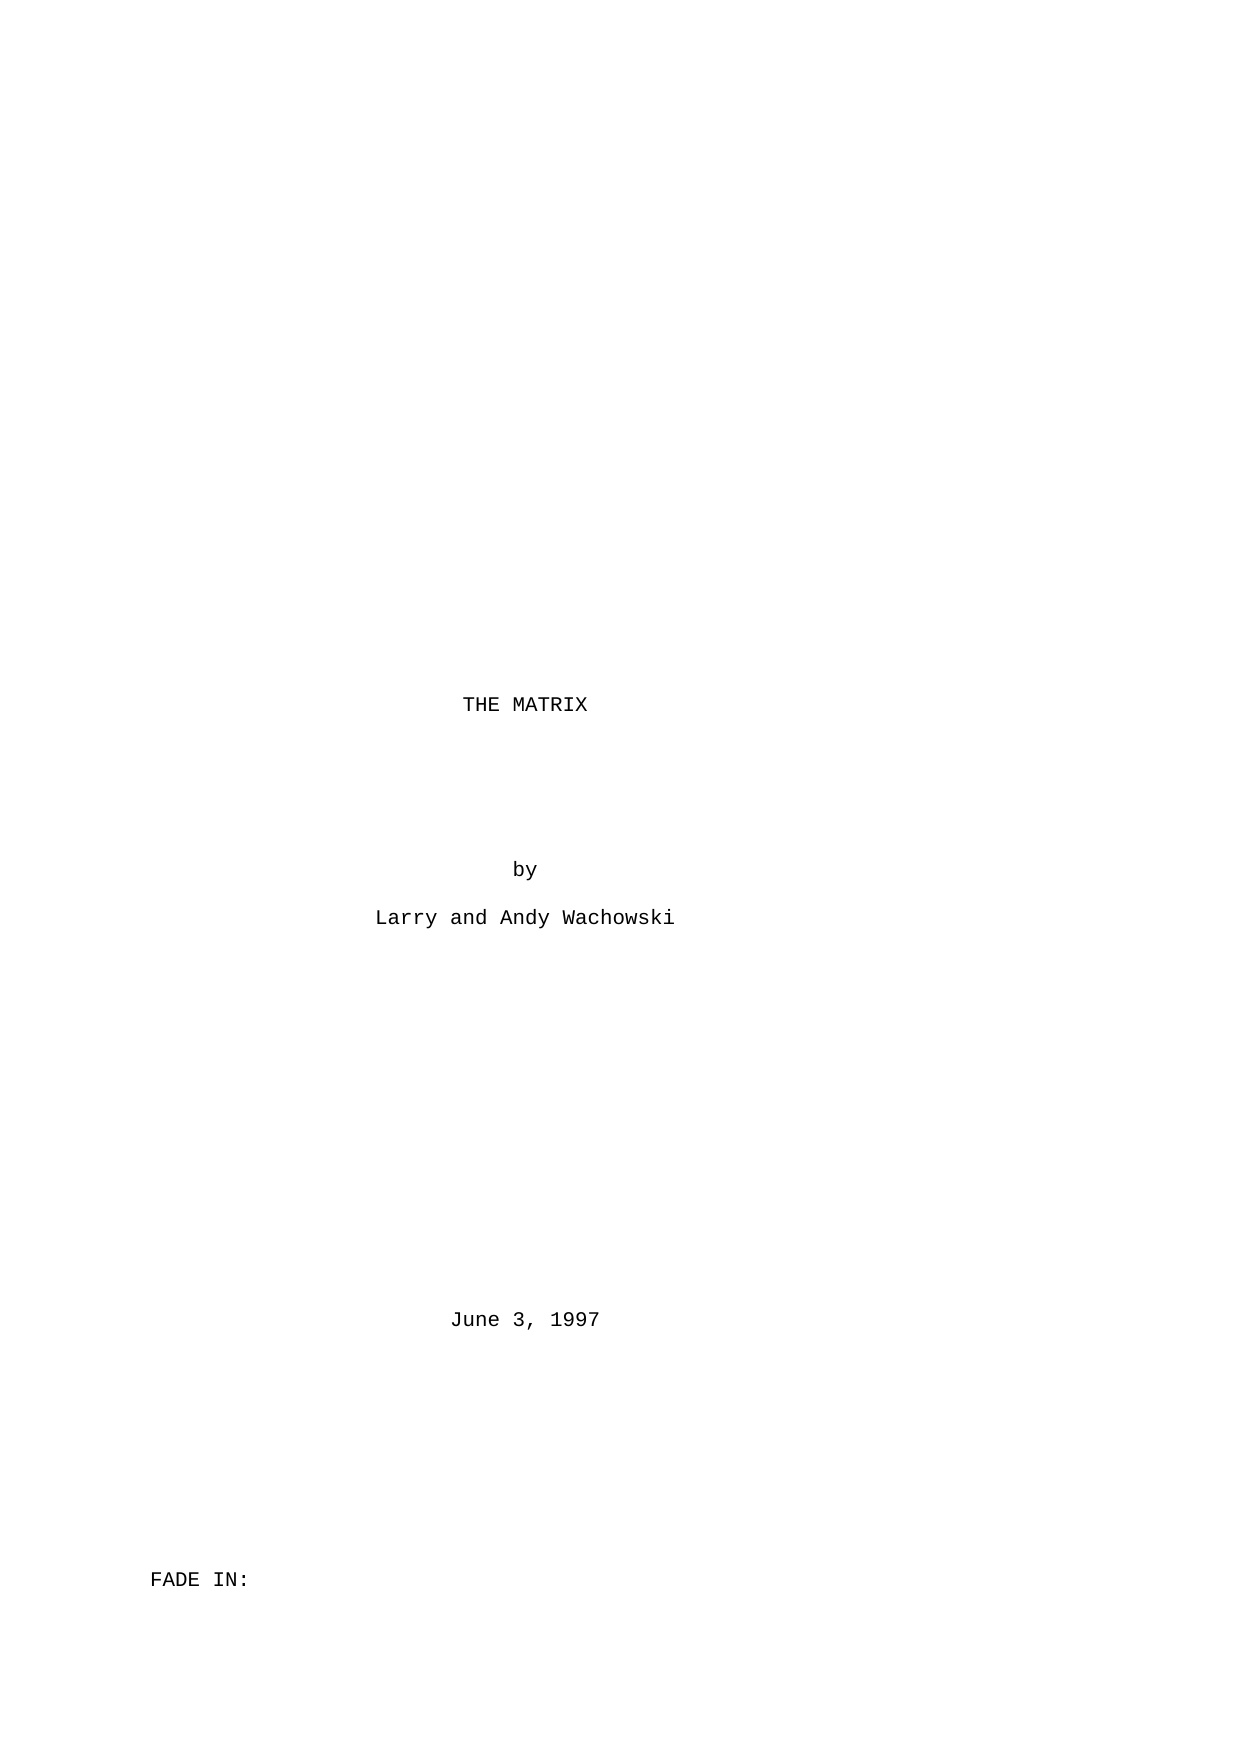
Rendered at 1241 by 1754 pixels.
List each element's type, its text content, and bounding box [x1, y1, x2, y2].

text by [150, 859, 1090, 883]
text Larry and Andy Wachowski [150, 907, 1090, 930]
text June 3, 1997 [150, 1309, 1090, 1332]
text THE MATRIX [150, 694, 1090, 717]
text FADE IN: [150, 1569, 1090, 1592]
